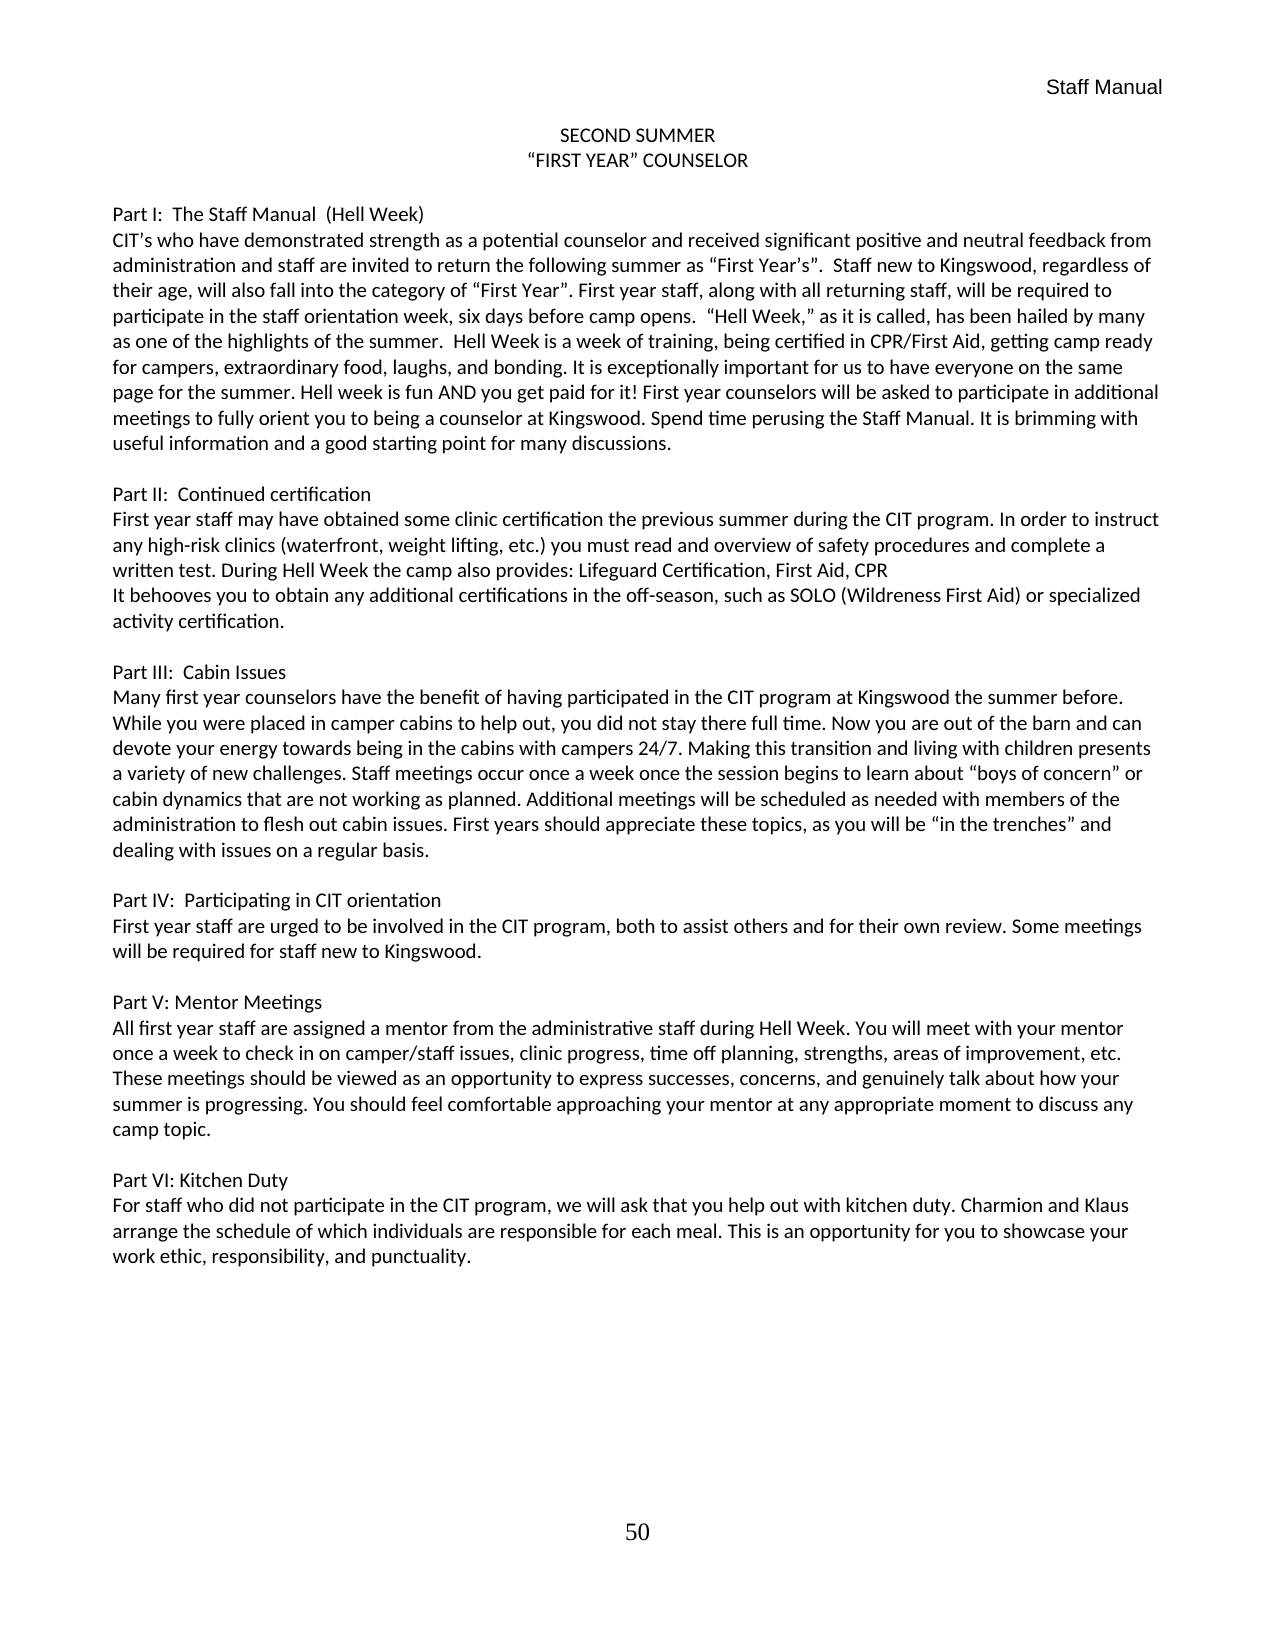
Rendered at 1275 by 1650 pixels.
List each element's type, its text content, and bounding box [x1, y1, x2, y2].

text It behooves you to obtain any additional certifications in the off-season, such as SOLO (Wildreness First Aid) or specialized activity certification. [112, 583, 1162, 633]
text For staff who did not participate in the CIT program, we will ask that you help out with kitchen duty. Charmion and Klaus arrange the schedule of which individuals are responsible for each meal. This is an opportunity for you to showcase your work ethic, responsibility, and punctuality. [112, 1193, 1162, 1269]
text Part I: The Staff Manual (Hell Week) [112, 201, 1162, 227]
text First year staff are urged to be involved in the CIT program, both to assist others and for their own review. Some meetings will be required for staff new to Kingswood. [112, 913, 1162, 964]
text Part V: Mentor Meetings [112, 989, 1162, 1015]
text Many first year counselors have the benefit of having participated in the CIT program at Kingswood the summer before. While you were placed in camper cabins to help out, you did not stay there full time. Now you are out of the barn and can devote your energy towards being in the cabins with campers 24/7. Making this transition and living with children presents a variety of new challenges. Staff meetings occur once a week once the session begins to learn about “boys of concern” or cabin dynamics that are not working as planned. Additional meetings will be scheduled as needed with members of the administration to flesh out cabin issues. First years should appreciate these topics, as you will be “in the trenches” and dealing with issues on a regular basis. [112, 684, 1162, 862]
text Part II: Continued certification [112, 481, 1162, 506]
text “FIRST YEAR” COUNSELOR [112, 147, 1162, 173]
text First year staff may have obtained some clinic certification the previous summer during the CIT program. In order to instruct any high-risk clinics (waterfront, weight lifting, etc.) you must read and overview of safety procedures and complete a written test. During Hell Week the camp also provides: Lifeguard Certification, First Aid, CPR [112, 506, 1162, 583]
text SECOND SUMMER [112, 122, 1162, 147]
text Part VI: Kitchen Duty [112, 1167, 1162, 1193]
text Part IV: Participating in CIT orientation [112, 888, 1162, 913]
text Part III: Cabin Issues [112, 659, 1162, 684]
text All first year staff are assigned a mentor from the administrative staff during Hell Week. You will meet with your mentor once a week to check in on camper/staff issues, clinic progress, time off planning, strengths, areas of improvement, etc. These meetings should be viewed as an opportunity to express successes, concerns, and genuinely talk about how your summer is progressing. You should feel comfortable approaching your mentor at any appropriate moment to discuss any camp topic. [112, 1015, 1162, 1142]
text CIT’s who have demonstrated strength as a potential counselor and received significant positive and neutral feedback from administration and staff are invited to return the following summer as “First Year’s”. Staff new to Kingswood, regardless of their age, will also fall into the category of “First Year”. First year staff, along with all returning staff, will be required to participate in the staff orientation week, six days before camp opens. “Hell Week,” as it is called, has been hailed by many as one of the highlights of the summer. Hell Week is a week of training, being certified in CPR/First Aid, getting camp ready for campers, extraordinary food, laughs, and bonding. It is exceptionally important for us to have everyone on the same page for the summer. Hell week is fun AND you get paid for it! First year counselors will be asked to participate in additional meetings to fully orient you to being a counselor at Kingswood. Spend time perusing the Staff Manual. It is brimming with useful information and a good starting point for many discussions. [112, 227, 1162, 456]
